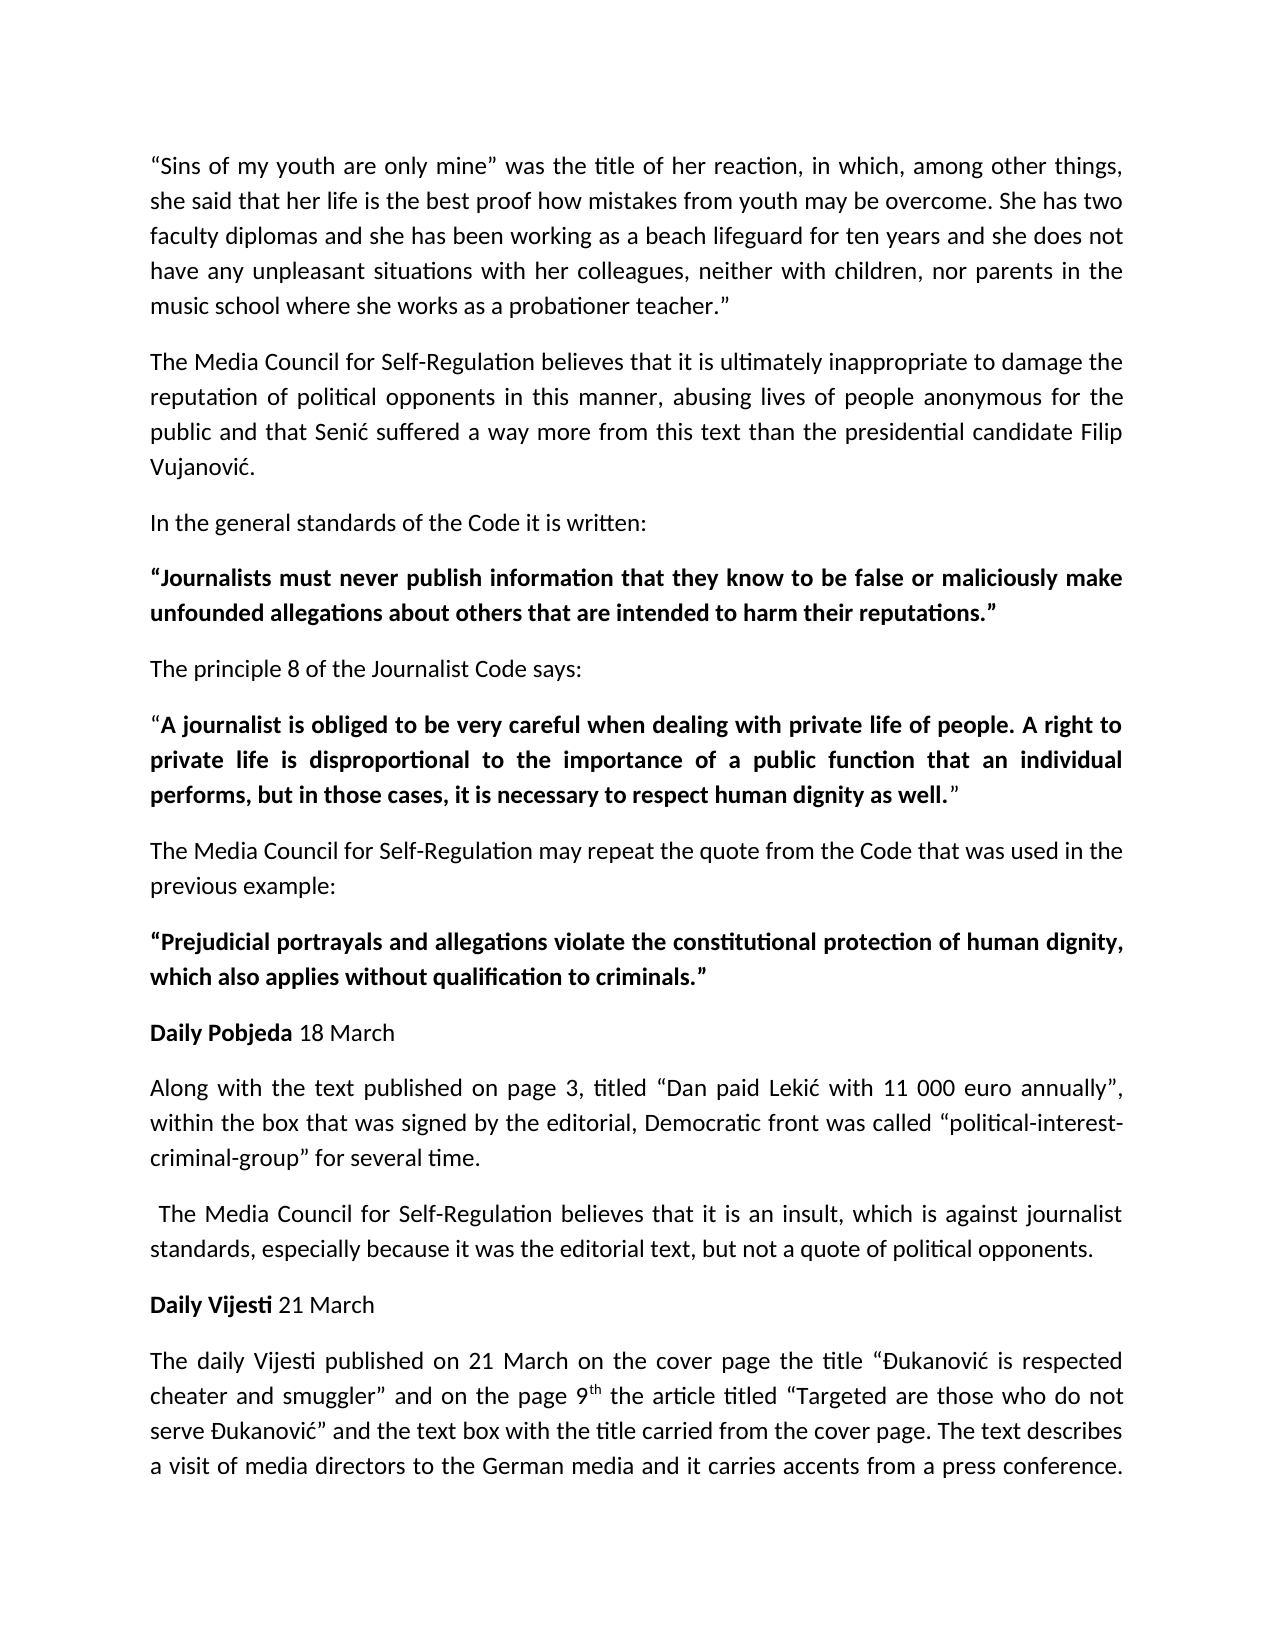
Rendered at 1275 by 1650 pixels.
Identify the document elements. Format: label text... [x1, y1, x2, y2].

text The Media Council for Self-Regulation may repeat the quote from the Code that was used in the previous example: [150, 835, 1125, 901]
text Daily Vijesti 21 March [150, 1289, 1125, 1320]
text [150, 1345, 1125, 1481]
text “Sins of my youth are only mine” was the title of her reaction, in which, among other things, she said that her life is the best proof how mistakes from youth may be overcome. She has two faculty diplomas and she has been working as a beach lifeguard for ten years and she does not have any unpleasant situations with her colleagues, neither with children, nor parents in the music school where she works as a probationer teacher.” [150, 150, 1125, 321]
text In the general standards of the Code it is written: [150, 507, 1125, 537]
text “A journalist is obliged to be very careful when dealing with private life of people. A right to private life is disproportional to the importance of a public function that an individual performs, but in those cases, it is necessary to respect human dignity as well.” [150, 709, 1125, 810]
text The principle 8 of the Journalist Code says: [150, 653, 1125, 684]
text Daily Pobjeda 18 March [150, 1017, 1125, 1047]
text Along with the text published on page 3, titled “Dan paid Lekić with 11 000 euro annually”, within the box that was signed by the editorial, Democratic front was called “political-interest-criminal-group” for several time. [150, 1072, 1125, 1173]
text “Journalists must never publish information that they know to be false or maliciously make unfounded allegations about others that are intended to harm their reputations.” [150, 562, 1125, 628]
text The Media Council for Self-Regulation believes that it is an insult, which is against journalist standards, especially because it was the editorial text, but not a quote of political opponents. [150, 1198, 1125, 1264]
text “Prejudicial portrayals and allegations violate the constitutional protection of human dignity, which also applies without qualification to criminals.” [150, 926, 1125, 991]
text The Media Council for Self-Regulation believes that it is ultimately inappropriate to damage the reputation of political opponents in this manner, abusing lives of people anonymous for the public and that Senić suffered a way more from this text than the presidential candidate Filip Vujanović. [150, 346, 1125, 481]
